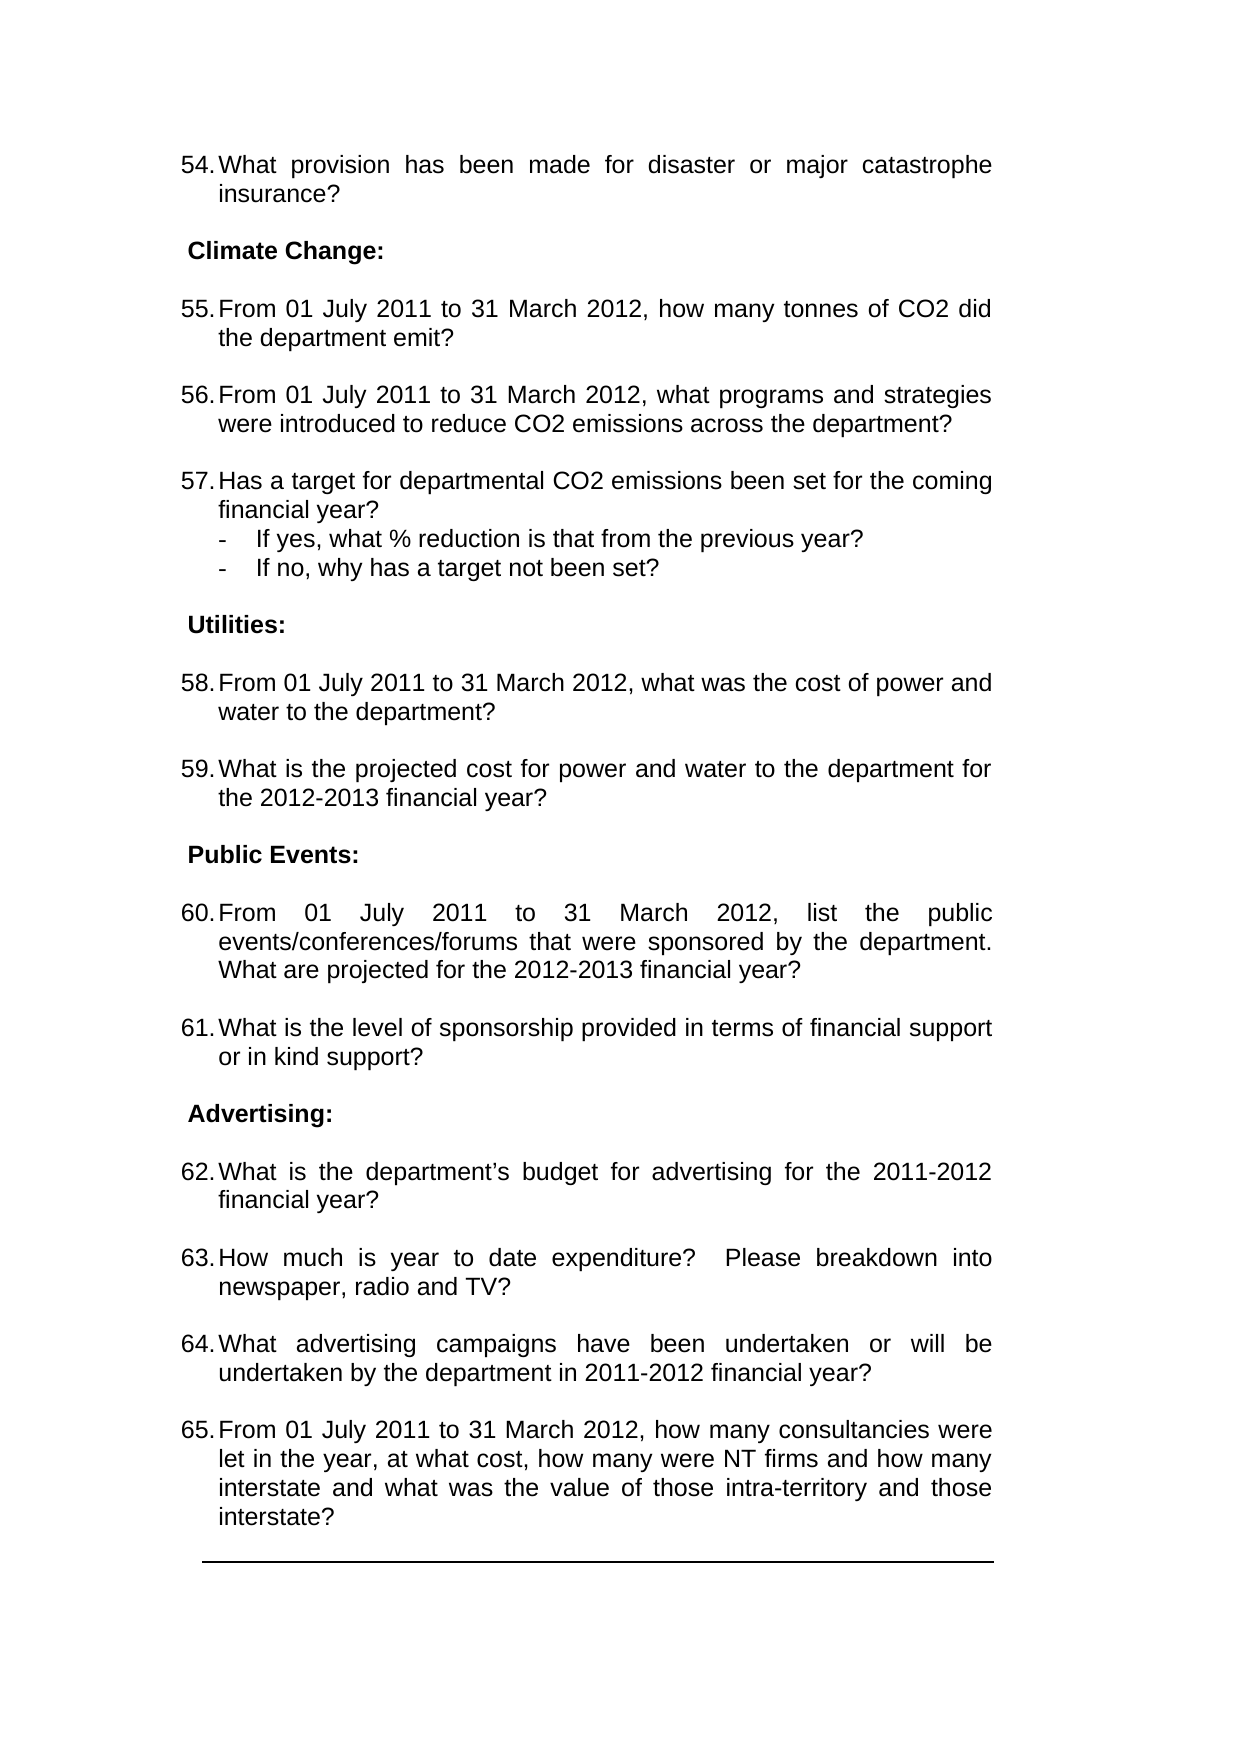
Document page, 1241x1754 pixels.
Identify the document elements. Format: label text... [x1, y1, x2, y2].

list What advertising campaigns have been undertaken or will be undertaken by the department in 2011-2012 financial year? [181, 1329, 994, 1386]
list From 01 July 2011 to 31 March 2012, how many tonnes of CO2 did the department emit? [181, 294, 994, 351]
text Advertising: [187, 1099, 994, 1128]
text Climate Change: [187, 236, 994, 265]
list From 01 July 2011 to 31 March 2012, how many consultancies were let in the year, at what cost, how many were NT firms and how many interstate and what was the value of those intra-territory and those interstate? [181, 1415, 994, 1530]
list What provision has been made for disaster or major catastrophe insurance? [181, 150, 994, 207]
list If yes, what % reduction is that from the previous year? [218, 524, 994, 553]
text Public Events: [187, 840, 994, 869]
list What is the level of sponsorship provided in terms of financial support or in kind support? [181, 1013, 994, 1070]
list Has a target for departmental CO2 emissions been set for the coming financial year? [181, 466, 994, 524]
list From 01 July 2011 to 31 March 2012, what programs and strategies were introduced to reduce CO2 emissions across the department? [181, 380, 994, 437]
list From 01 July 2011 to 31 March 2012, what was the cost of power and water to the department? [181, 668, 994, 725]
text Utilities: [187, 610, 994, 639]
list What is the projected cost for power and water to the department for the 2012-2013 financial year? [181, 754, 994, 811]
list What is the department’s budget for advertising for the 2011-2012 financial year? [181, 1156, 994, 1214]
list How much is year to date expenditure? Please breakdown into newspaper, radio and TV? [181, 1243, 994, 1300]
list From 01 July 2011 to 31 March 2012, list the public events/conferences/forums that were sponsored by the department. What are projected for the 2012-2013 financial year? [181, 898, 994, 984]
list If no, why has a target not been set? [218, 553, 994, 581]
